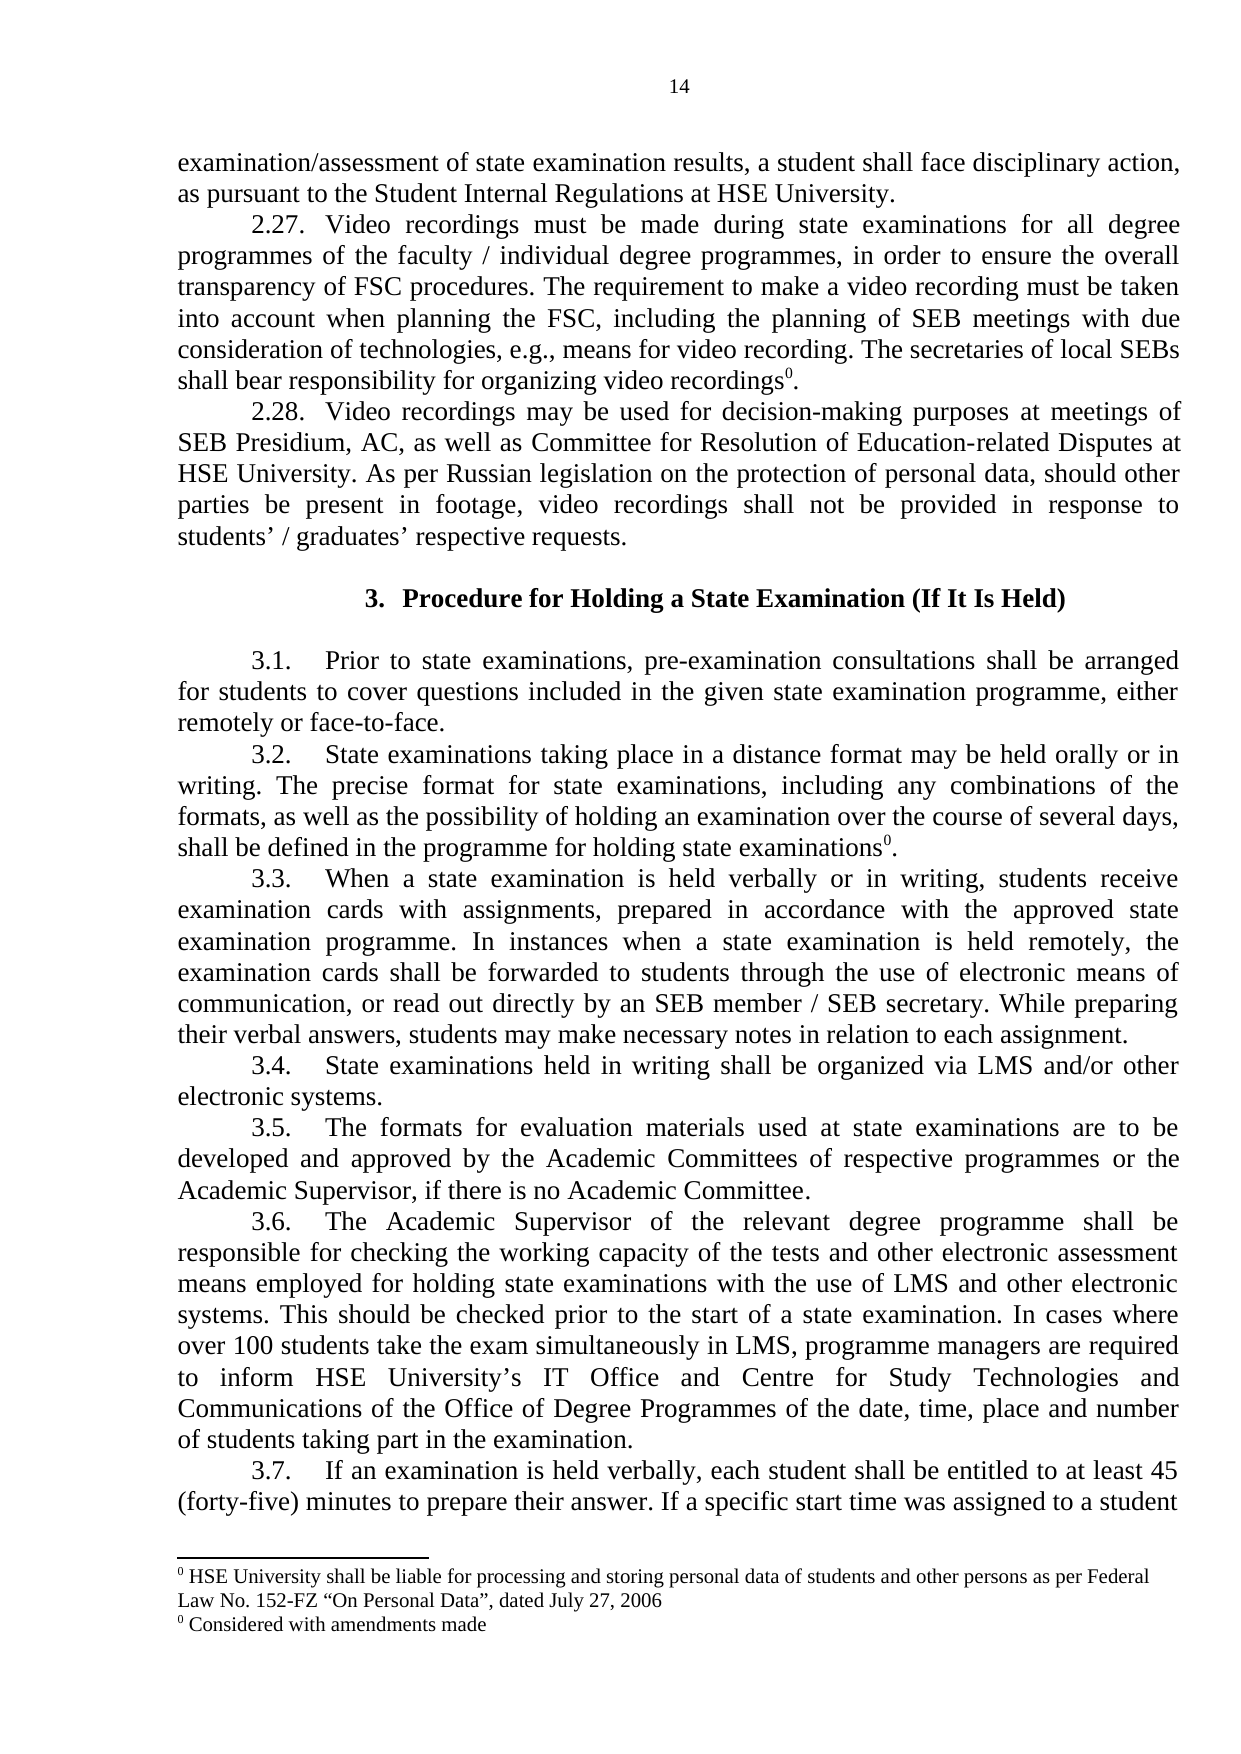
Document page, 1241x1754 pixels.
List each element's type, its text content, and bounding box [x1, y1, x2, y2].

list State examinations held in writing shall be organized via LMS and/or other electronic systems. [177, 1049, 1180, 1111]
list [177, 146, 1181, 208]
list When a state examination is held verbally or in writing, students receive examination cards with assignments, prepared in accordance with the approved state examination programme. In instances when a state examination is held remotely, the examination cards shall be forwarded to students through the use of electronic means of communication, or read out directly by an SEB member / SEB secretary. While preparing their verbal answers, students may make necessary notes in relation to each assignment. [177, 862, 1180, 1049]
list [177, 1454, 1180, 1516]
list The formats for evaluation materials used at state examinations are to be developed and approved by the Academic Committees of respective programmes or the Academic Supervisor, if there is no Academic Committee. [177, 1111, 1180, 1205]
list Procedure for Holding a State Examination (If It Is Held) [251, 582, 1180, 613]
list State examinations taking place in a distance format may be held orally or in writing. The precise format for state examinations, including any combinations of the formats, as well as the possibility of holding an examination over the course of several days, shall be defined in the programme for holding state examinations. [177, 738, 1180, 862]
list Video recordings may be used for decision-making purposes at meetings of SEB Presidium, AC, as well as Committee for Resolution of Education-related Disputes at HSE University. As per Russian legislation on the protection of personal data, should other parties be present in footage, video recordings shall not be provided in response to students’ / graduates’ respective requests. [177, 395, 1181, 551]
list Prior to state examinations, pre-examination consultations shall be arranged for students to cover questions included in the given state examination programme, either remotely or face-to-face. [177, 644, 1180, 738]
list The Academic Supervisor of the relevant degree programme shall be responsible for checking the working capacity of the tests and other electronic assessment means employed for holding state examinations with the use of LMS and other electronic systems. This should be checked prior to the start of a state examination. In cases where over 100 students take the exam simultaneously in LMS, programme managers are required to inform HSE University’s IT Office and Centre for Study Technologies and Communications of the Office of Degree Programmes of the date, time, place and number of students taking part in the examination. [177, 1205, 1180, 1454]
list Video recordings must be made during state examinations for all degree programmes of the faculty / individual degree programmes, in order to ensure the overall transparency of FSC procedures. The requirement to make a video recording must be taken into account when planning the FSC, including the planning of SEB meetings with due consideration of technologies, e.g., means for video recording. The secretaries of local SEBs shall bear responsibility for organizing video recordings. [177, 208, 1181, 395]
